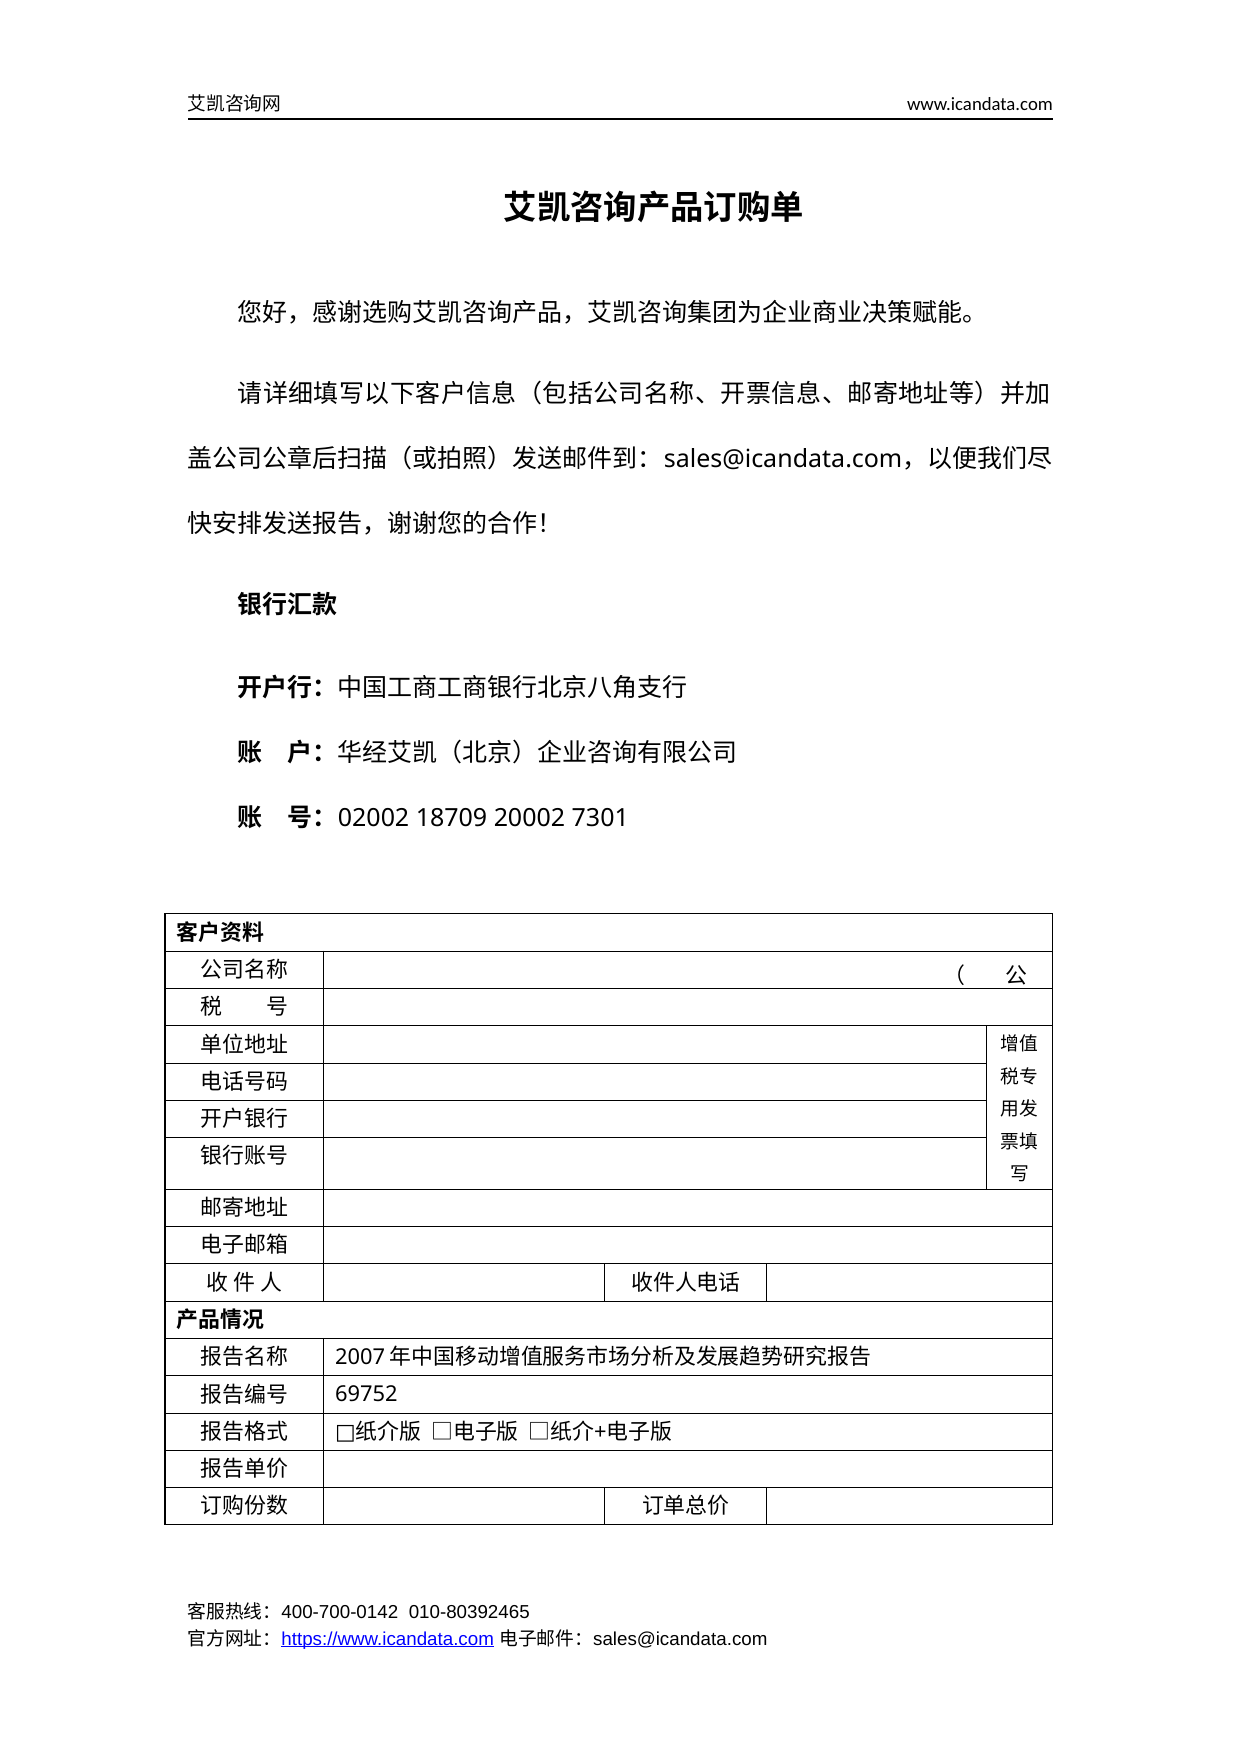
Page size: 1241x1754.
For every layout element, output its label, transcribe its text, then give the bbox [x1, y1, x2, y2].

table_cell [324, 1190, 1052, 1226]
table_cell 订单总价 [605, 1488, 766, 1524]
table_cell [324, 989, 1052, 1025]
table_cell 电话号码 [166, 1064, 323, 1100]
table_cell [324, 1026, 986, 1062]
table_cell 收件人电话 [605, 1264, 766, 1301]
table_cell [324, 952, 1052, 988]
text 银行汇款 [187, 570, 1053, 635]
table_cell 税 号 [166, 989, 323, 1025]
table_cell [324, 1488, 604, 1524]
table_cell 邮寄地址 [166, 1190, 323, 1226]
table_cell 增值税专用发票填写 [987, 1026, 1052, 1189]
table_cell [324, 1451, 1052, 1487]
text 请详细填写以下客户信息（包括公司名称、开票信息、邮寄地址等）并加盖公司公章后扫描（或拍照）发送邮件到：sales@icandata.com，以便我们尽快安排发送报告，谢谢您的合作！ [187, 359, 1053, 554]
table_cell [324, 1064, 986, 1100]
table_cell 报告编号 [166, 1376, 323, 1412]
table_cell [324, 1264, 604, 1301]
table_cell 订购份数 [166, 1488, 323, 1524]
table_cell 69752 [324, 1376, 1052, 1412]
table_cell 2007年中国移动增值服务市场分析及发展趋势研究报告 [324, 1339, 1052, 1375]
table_cell 报告单价 [166, 1451, 323, 1487]
table_header 客户资料 [166, 914, 1052, 951]
text 艾凯咨询产品订购单 [187, 172, 1053, 237]
table_cell 收 件 人 [166, 1264, 323, 1301]
table_cell [324, 1101, 986, 1137]
table_cell [767, 1264, 1052, 1301]
table_cell 银行账号 [166, 1138, 323, 1189]
table_cell 产品情况 [166, 1302, 1052, 1338]
table_cell 报告格式 [166, 1414, 323, 1450]
table_cell 开户银行 [166, 1101, 323, 1137]
text 您好，感谢选购艾凯咨询产品，艾凯咨询集团为企业商业决策赋能。 [187, 278, 1053, 343]
table_cell 电子邮箱 [166, 1227, 323, 1263]
table_cell [324, 1138, 986, 1189]
table_cell 报告名称 [166, 1339, 323, 1375]
table_cell 公司名称 [166, 952, 323, 988]
text 账 户：华经艾凯（北京）企业咨询有限公司 [187, 718, 1053, 783]
table_cell □纸介版 □电子版 □纸介+电子版 [324, 1414, 1052, 1450]
text 开户行：中国工商工商银行北京八角支行 [187, 653, 1053, 718]
table_cell [767, 1488, 1052, 1524]
table_cell [324, 1227, 1052, 1263]
text 账 号：02002 18709 20002 7301 [187, 783, 1053, 848]
table_cell 单位地址 [166, 1026, 323, 1062]
